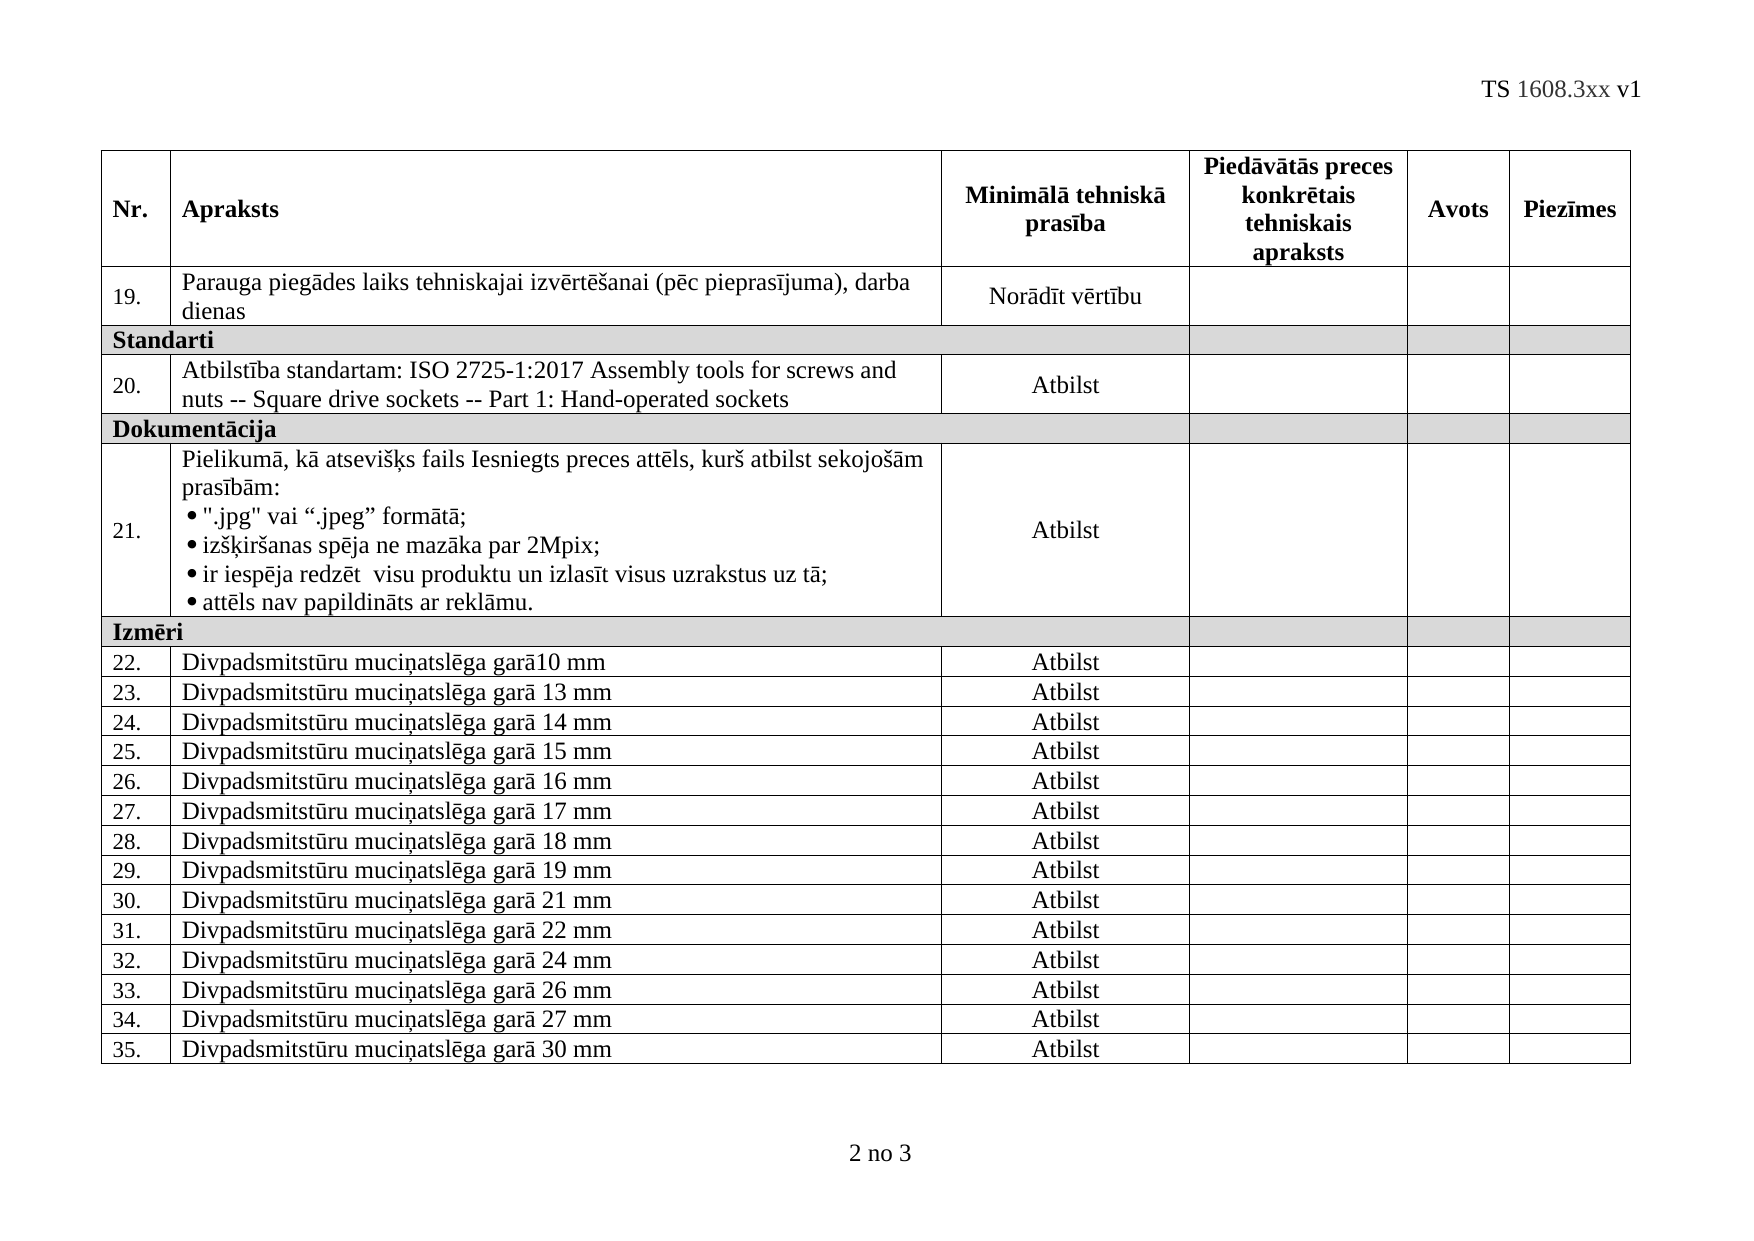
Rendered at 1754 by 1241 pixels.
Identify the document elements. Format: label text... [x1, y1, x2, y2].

table_cell [1510, 1005, 1630, 1033]
table_cell Atbilst [942, 885, 1189, 914]
table_cell [102, 707, 170, 735]
table_header Piezīmes [1510, 151, 1630, 266]
table_cell [1510, 885, 1630, 914]
table_cell Atbilst [942, 647, 1189, 676]
table_cell [1190, 414, 1407, 443]
table_cell [102, 856, 170, 884]
table_cell Atbilst [942, 826, 1189, 854]
table_cell [1510, 826, 1630, 854]
table_cell [1190, 326, 1407, 354]
table_cell Atbilstība standartam: ISO 2725-1:2017 Assembly tools for screws and nuts -- Square drive sockets -- Part 1: Hand-operated sockets [171, 355, 941, 413]
table_cell [102, 975, 170, 1003]
table_cell [1190, 1034, 1407, 1063]
table_cell [1190, 915, 1407, 944]
table_cell [1190, 975, 1407, 1003]
table_cell [1408, 326, 1509, 354]
table_cell [1510, 766, 1630, 795]
table_cell Atbilst [942, 856, 1189, 884]
table_cell [1510, 267, 1630, 324]
table_cell [1510, 444, 1630, 616]
table_cell Atbilst [942, 915, 1189, 944]
table_cell Izmēri [102, 617, 1189, 646]
table_cell Divpadsmitstūru muciņatslēga garā 21 mm [171, 885, 941, 914]
table_cell [102, 885, 170, 914]
table_cell [1408, 617, 1509, 646]
table_cell [102, 355, 170, 413]
table_cell [1190, 1005, 1407, 1033]
table_cell [102, 677, 170, 706]
table_cell [102, 766, 170, 795]
table_cell [1190, 707, 1407, 735]
table_cell [1408, 677, 1509, 706]
table_cell Norādīt vērtību [942, 267, 1189, 324]
table_cell [1408, 267, 1509, 324]
table_cell Atbilst [942, 1034, 1189, 1063]
table_cell Atbilst [942, 796, 1189, 825]
table_cell Divpadsmitstūru muciņatslēga garā 16 mm [171, 766, 941, 795]
table_cell Atbilst [942, 766, 1189, 795]
table_cell [1510, 796, 1630, 825]
table_cell Divpadsmitstūru muciņatslēga garā 15 mm [171, 736, 941, 765]
table_cell Atbilst [942, 945, 1189, 974]
table_cell [1510, 736, 1630, 765]
table_cell [1190, 766, 1407, 795]
table_cell [102, 267, 170, 324]
table_cell [1408, 444, 1509, 616]
table_cell Divpadsmitstūru muciņatslēga garā 18 mm [171, 826, 941, 854]
table_cell [1510, 707, 1630, 735]
table_cell [1408, 707, 1509, 735]
table_cell Divpadsmitstūru muciņatslēga garā 30 mm [171, 1034, 941, 1063]
table_cell [1190, 647, 1407, 676]
table_cell Divpadsmitstūru muciņatslēga garā 13 mm [171, 677, 941, 706]
table_header Nr. [102, 151, 170, 266]
table_cell [1190, 267, 1407, 324]
table_cell [1408, 885, 1509, 914]
table_header Avots [1408, 151, 1509, 266]
table_cell [1190, 945, 1407, 974]
table_cell [1190, 885, 1407, 914]
table_cell [1408, 766, 1509, 795]
table_cell Divpadsmitstūru muciņatslēga garā 17 mm [171, 796, 941, 825]
table_cell [1190, 736, 1407, 765]
table_cell [1510, 856, 1630, 884]
table_cell [1190, 617, 1407, 646]
table_cell [1408, 1034, 1509, 1063]
table_cell [102, 1005, 170, 1033]
table_cell Divpadsmitstūru muciņatslēga garā10 mm [171, 647, 941, 676]
table_cell Divpadsmitstūru muciņatslēga garā 27 mm [171, 1005, 941, 1033]
table_cell [1510, 975, 1630, 1003]
table_cell [1408, 915, 1509, 944]
table_cell [102, 915, 170, 944]
table_cell [102, 945, 170, 974]
table_cell Divpadsmitstūru muciņatslēga garā 26 mm [171, 975, 941, 1003]
table_cell [1408, 856, 1509, 884]
table_cell [1408, 414, 1509, 443]
table_cell [1408, 826, 1509, 854]
table_cell [1190, 826, 1407, 854]
table_cell Parauga piegādes laiks tehniskajai izvērtēšanai (pēc pieprasījuma), darba dienas [171, 267, 941, 324]
table_cell [1510, 1034, 1630, 1063]
table_cell Divpadsmitstūru muciņatslēga garā 22 mm [171, 915, 941, 944]
table_cell [1510, 326, 1630, 354]
table_cell [1510, 414, 1630, 443]
table_cell [102, 826, 170, 854]
table_cell [1190, 677, 1407, 706]
table_cell Pielikumā, kā atsevišķs fails Iesniegts preces attēls, kurš atbilst sekojošām prasībām: ".jpg" vai “.jpeg” formātā; izšķiršanas spēja ne mazāka par 2Mpix; ir iespēja redzēt visu produktu un izlasīt visus uzrakstus uz tā; attēls nav papildināts ar reklāmu. [171, 444, 941, 616]
table_cell Atbilst [942, 677, 1189, 706]
table_cell [1408, 736, 1509, 765]
table_cell Divpadsmitstūru muciņatslēga garā 24 mm [171, 945, 941, 974]
table_cell [102, 1034, 170, 1063]
table_cell [102, 647, 170, 676]
table_cell [1510, 647, 1630, 676]
table_cell [1510, 677, 1630, 706]
table_cell [102, 796, 170, 825]
table_cell [1408, 1005, 1509, 1033]
table_cell Atbilst [942, 975, 1189, 1003]
table_header Minimālā tehniskā prasība [942, 151, 1189, 266]
table_cell [1408, 796, 1509, 825]
table_cell [1510, 355, 1630, 413]
table_cell Atbilst [942, 355, 1189, 413]
table_cell Standarti [102, 326, 1189, 354]
table_cell [1408, 647, 1509, 676]
table_cell [1190, 796, 1407, 825]
table_cell Atbilst [942, 444, 1189, 616]
table_cell [1510, 945, 1630, 974]
table_cell [1190, 444, 1407, 616]
table_cell [102, 736, 170, 765]
table_cell Divpadsmitstūru muciņatslēga garā 14 mm [171, 707, 941, 735]
table_cell [1190, 355, 1407, 413]
table_header Piedāvātās preces konkrētais tehniskais apraksts [1190, 151, 1407, 266]
table_cell Atbilst [942, 1005, 1189, 1033]
table_cell Dokumentācija [102, 414, 1189, 443]
table_cell [1190, 856, 1407, 884]
table_cell Atbilst [942, 707, 1189, 735]
table_cell Atbilst [942, 736, 1189, 765]
table_header Apraksts [171, 151, 941, 266]
table_cell Divpadsmitstūru muciņatslēga garā 19 mm [171, 856, 941, 884]
table_cell [102, 444, 170, 616]
table_cell [1510, 915, 1630, 944]
table_cell [1408, 945, 1509, 974]
table_cell [1408, 975, 1509, 1003]
table_cell [1408, 355, 1509, 413]
table_cell [1510, 617, 1630, 646]
